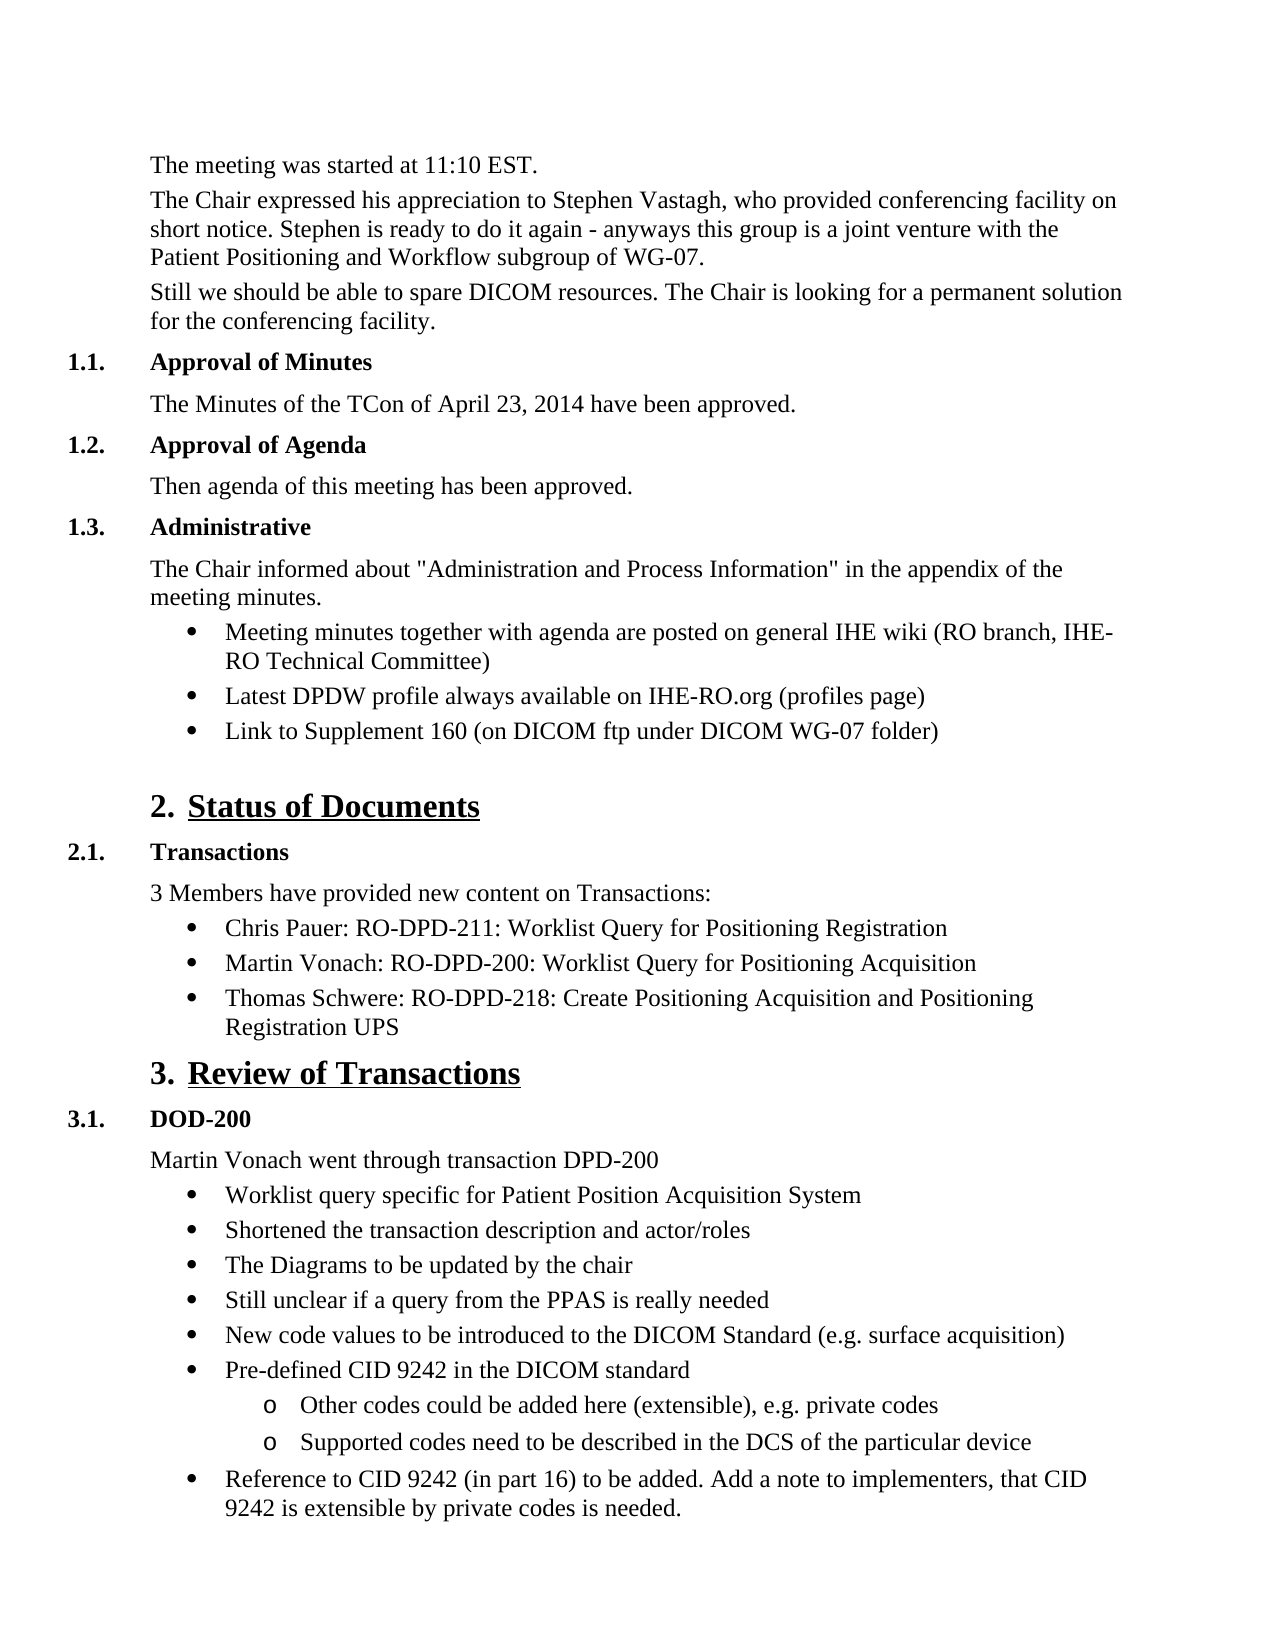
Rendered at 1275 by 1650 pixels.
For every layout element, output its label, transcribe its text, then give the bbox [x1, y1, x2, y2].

list Worklist query specific for Patient Position Acquisition System [187, 1180, 1125, 1209]
list New code values to be introduced to the DICOM Standard (e.g. surface acquisition) [187, 1320, 1125, 1349]
list Still unclear if a query from the PPAS is really needed [187, 1285, 1125, 1314]
text Then agenda of this meeting has been approved. [150, 471, 1125, 500]
list Supported codes need to be described in the DCS of the particular device [262, 1427, 1125, 1458]
text The Chair expressed his appreciation to Stephen Vastagh, who provided conferencing facility on short notice. Stephen is ready to do it again - anyways this group is a joint venture with the Patient Positioning and Workflow subgroup of WG-07. [150, 185, 1125, 271]
subtitle Transactions [150, 837, 1125, 866]
list Latest DPDW profile always available on IHE-RO.org (profiles page) [187, 681, 1125, 710]
text Martin Vonach went through transaction DPD-200 [150, 1145, 1125, 1174]
subtitle Review of Transactions [150, 1053, 1125, 1092]
text The Chair informed about "Administration and Process Information" in the appendix of the meeting minutes. [150, 554, 1125, 611]
list Link to Supplement 160 (on DICOM ftp under DICOM WG-07 folder) [187, 716, 1125, 745]
subtitle Status of Documents [150, 786, 1125, 824]
text The Minutes of the TCon of April 23, 2014 have been approved. [150, 389, 1125, 417]
list Meeting minutes together with agenda are posted on general IHE wiki (RO branch, IHE-RO Technical Committee) [187, 617, 1125, 675]
list Thomas Schwere: RO-DPD-218: Create Positioning Acquisition and Positioning Registration UPS [187, 983, 1125, 1041]
list Other codes could be added here (extensible), e.g. private codes [262, 1390, 1125, 1421]
text The meeting was started at 11:10 EST. [150, 150, 1125, 179]
subtitle Administrative [150, 512, 1125, 541]
list Chris Pauer: RO-DPD-211: Worklist Query for Positioning Registration [187, 913, 1125, 942]
list The Diagrams to be updated by the chair [187, 1250, 1125, 1279]
list Pre-defined CID 9242 in the DICOM standard [187, 1355, 1125, 1384]
text 3 Members have provided new content on Transactions: [150, 878, 1125, 907]
text Still we should be able to spare DICOM resources. The Chair is looking for a permanent solution for the conferencing facility. [150, 277, 1125, 335]
list Reference to CID 9242 (in part 16) to be added. Add a note to implementers, that CID 9242 is extensible by private codes is needed. [187, 1464, 1125, 1522]
subtitle Approval of Minutes [150, 347, 1125, 376]
subtitle DOD-200 [150, 1104, 1125, 1133]
subtitle Approval of Agenda [150, 430, 1125, 459]
list Martin Vonach: RO-DPD-200: Worklist Query for Positioning Acquisition [187, 948, 1125, 977]
list Shortened the transaction description and actor/roles [187, 1215, 1125, 1244]
